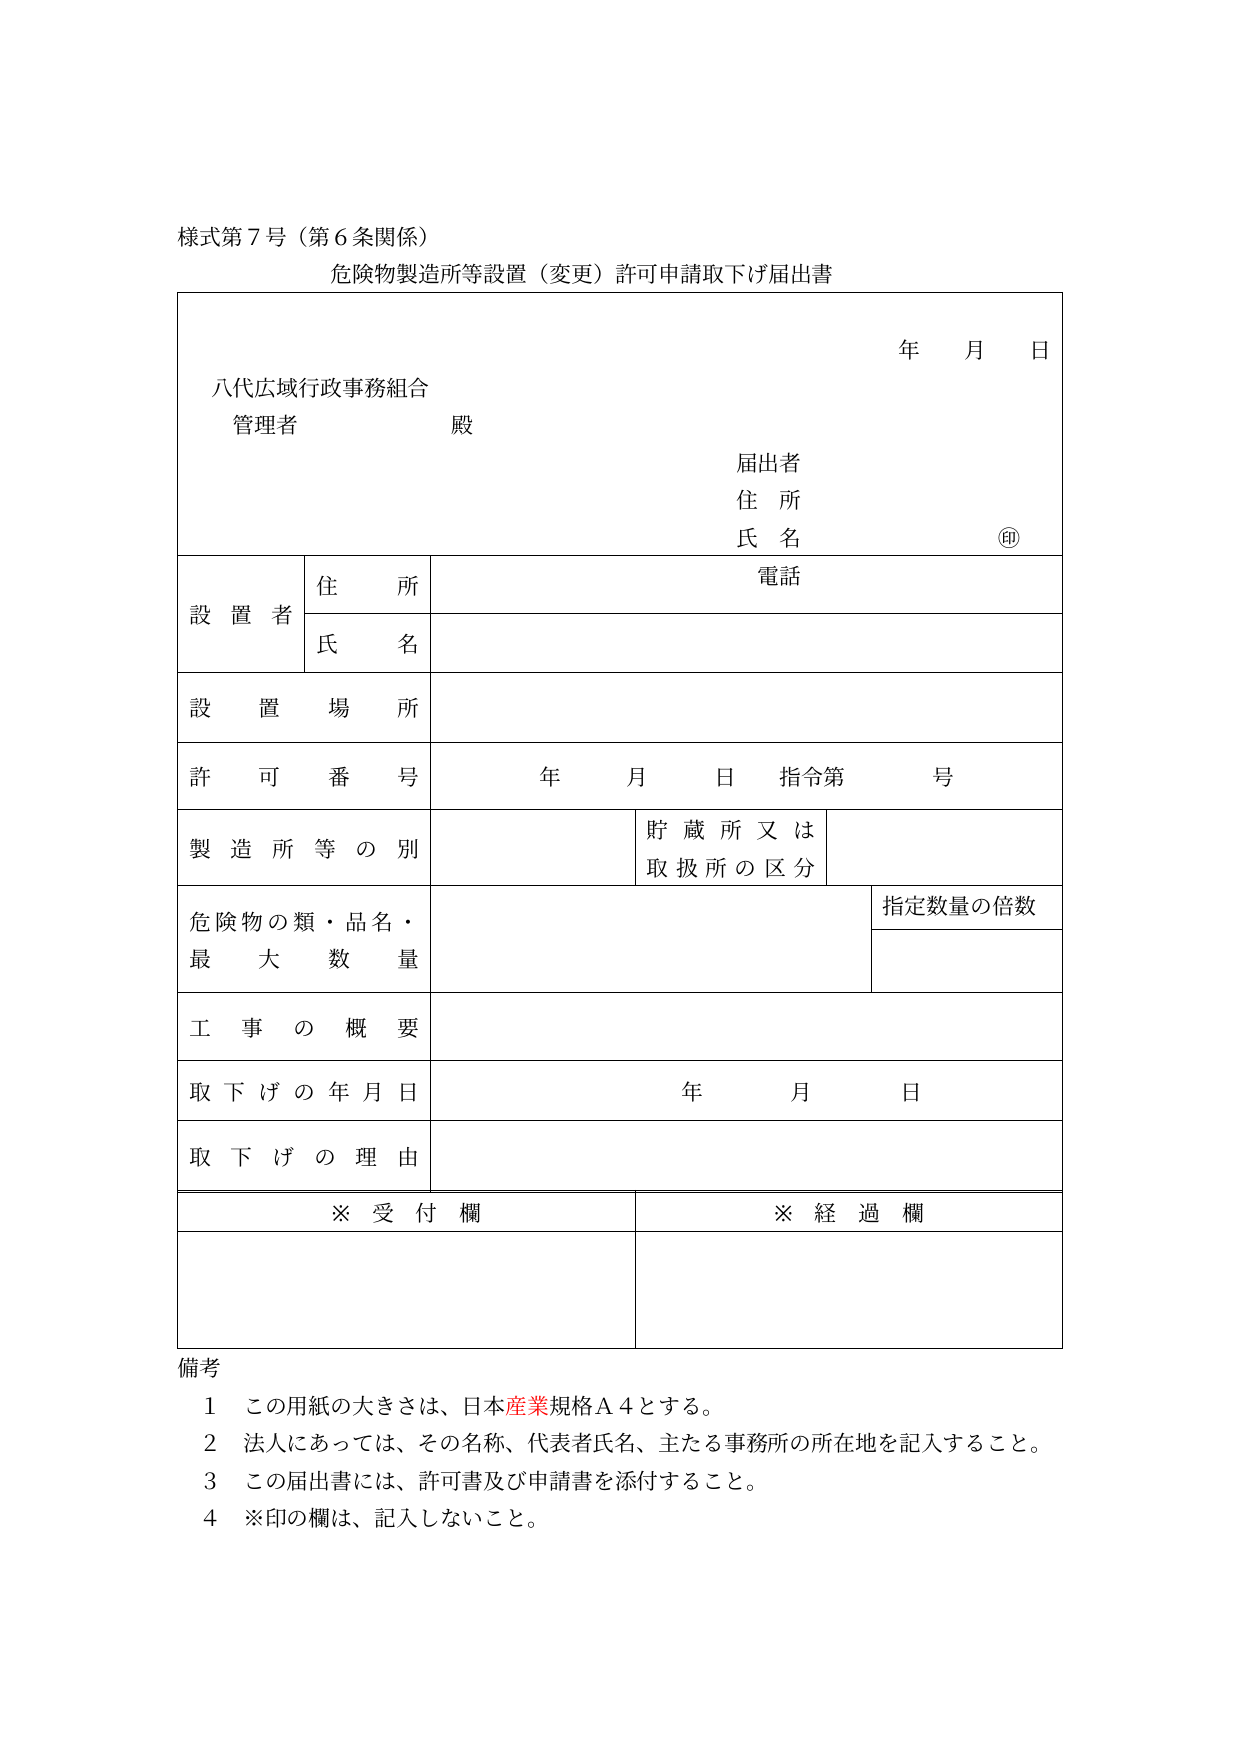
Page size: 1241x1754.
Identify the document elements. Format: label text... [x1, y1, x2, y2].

table_cell 取下げの年月日 [178, 1061, 430, 1120]
table_cell [827, 810, 1062, 885]
table_cell [431, 673, 1062, 742]
table_cell [431, 886, 871, 992]
table_cell 氏名 [305, 614, 430, 672]
table_cell [431, 993, 1062, 1060]
table_cell ※ 経 過 欄 [636, 1193, 1062, 1231]
text ４ ※印の欄は、記入しないこと。 [177, 1498, 1063, 1536]
table_cell [431, 614, 1062, 672]
table_cell [431, 1121, 1062, 1190]
table_cell 年 月 日 指令第 号 [431, 743, 1062, 809]
table_cell [636, 1232, 1062, 1347]
table_cell [178, 1232, 635, 1347]
text ２ 法人にあっては、その名称、代表者氏名、主たる事務所の所在地を記入すること。 [177, 1423, 1063, 1461]
table_cell 製造所等の別 [178, 810, 430, 885]
table_cell 電話 [431, 556, 1062, 613]
table_cell 許可番号 [178, 743, 430, 809]
table_cell 危険物の類・品名・ 最大数量 [178, 886, 430, 992]
table_cell ※ 受 付 欄 [178, 1193, 635, 1231]
table_cell 取下げの理由 [178, 1121, 430, 1190]
text ３ この届出書には、許可書及び申請書を添付すること。 [177, 1461, 1063, 1498]
table_cell 年 月 日 [431, 1061, 1062, 1120]
table_cell [872, 930, 1062, 992]
table_header 年 月 日 八代広域行政事務組合 管理者 殿 届出者 住 所 氏 名 ㊞ [178, 293, 1062, 555]
text 様式第７号（第６条関係） [177, 217, 1063, 254]
table_cell [431, 810, 635, 885]
table_cell 設置者 [178, 556, 304, 672]
table_cell 指定数量の倍数 [872, 886, 1062, 929]
text １ この用紙の大きさは、日本産業規格Ａ４とする。 [177, 1386, 1063, 1423]
table_cell 貯蔵所又は 取扱所の区分 [636, 810, 826, 885]
table_cell 工事の概要 [178, 993, 430, 1060]
table_cell 住所 [305, 556, 430, 613]
table_cell 設置場所 [178, 673, 430, 742]
text 危険物製造所等設置（変更）許可申請取下げ届出書 [177, 254, 1063, 292]
text 備考 [177, 1349, 1063, 1386]
